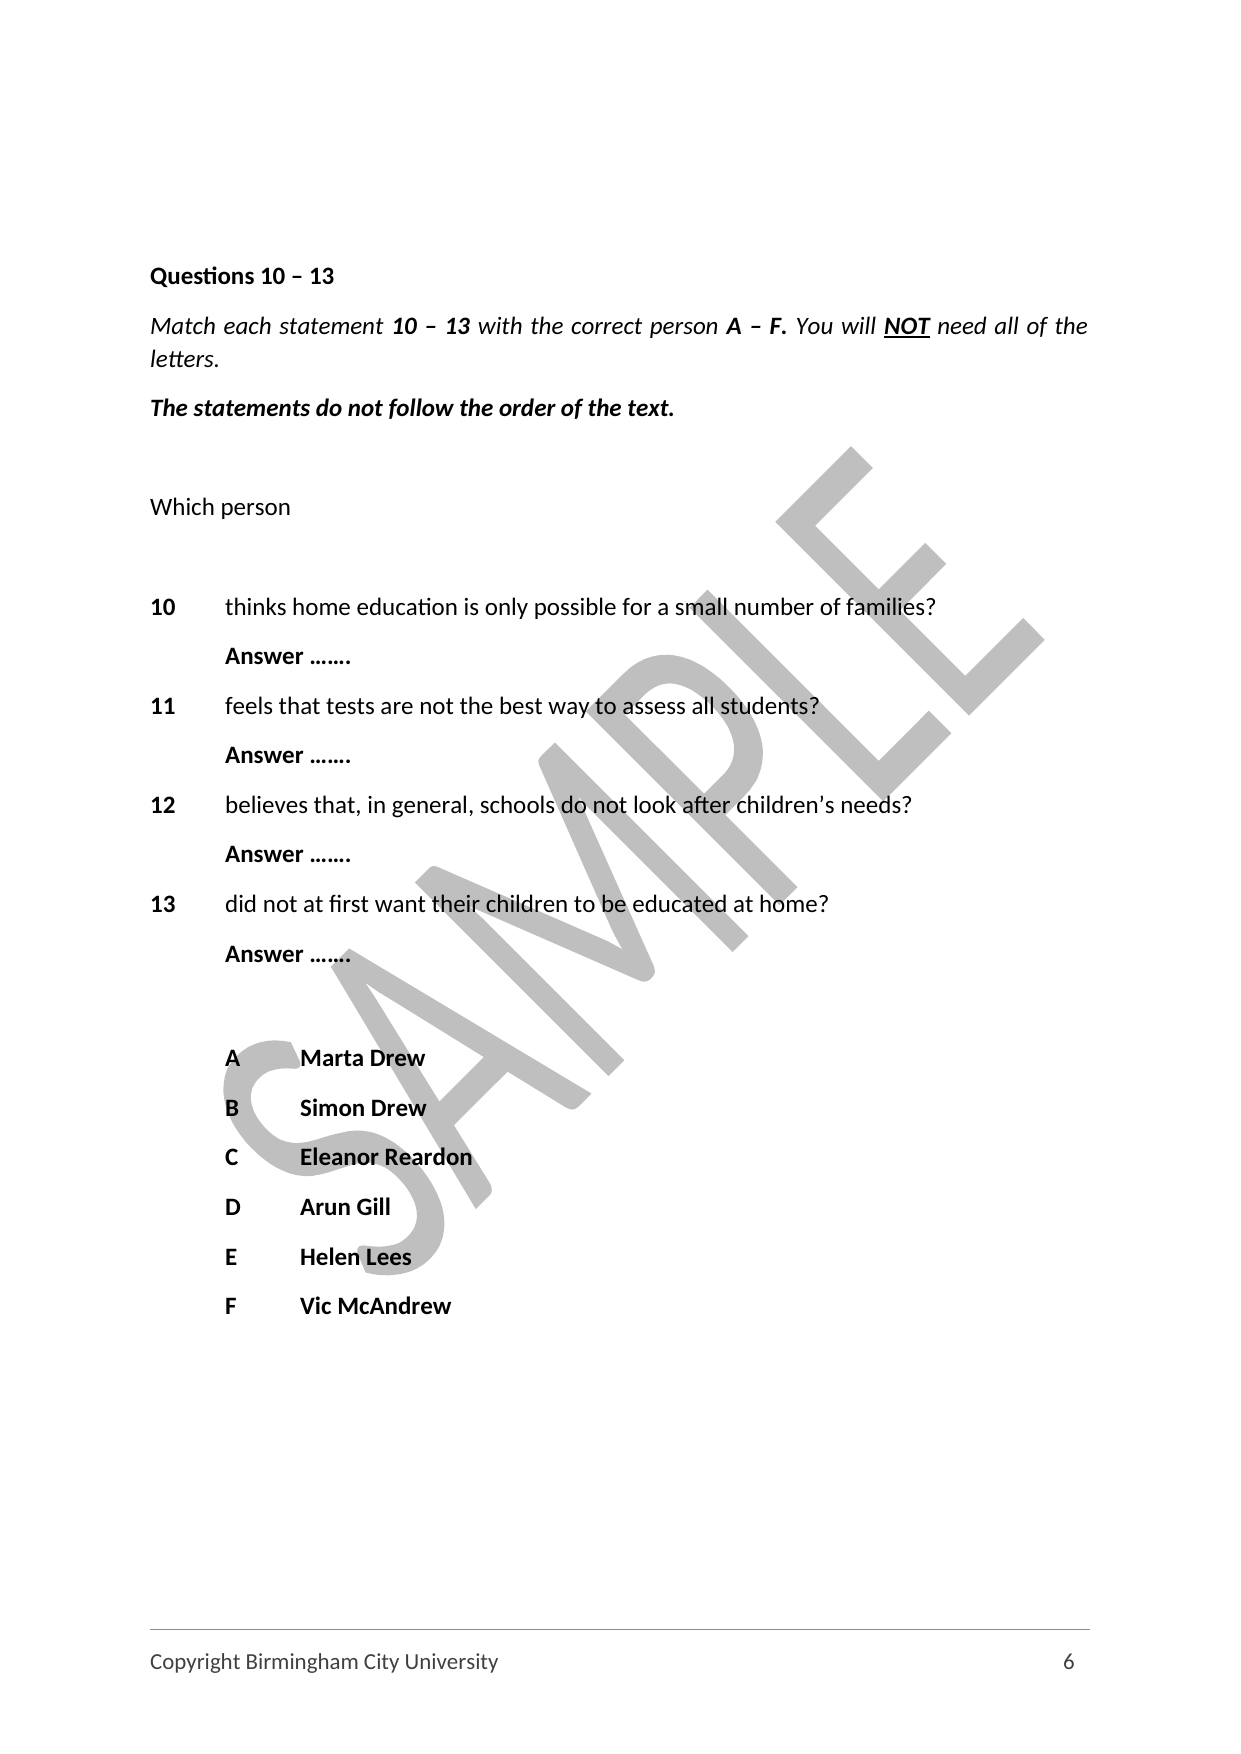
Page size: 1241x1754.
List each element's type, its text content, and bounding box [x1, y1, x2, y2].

text Answer ……. [150, 838, 1090, 869]
text E Helen Lees [150, 1241, 1090, 1271]
text C Eleanor Reardon [150, 1142, 1090, 1172]
text F Vic McAndrew [150, 1290, 1090, 1321]
text 11 feels that tests are not the best way to assess all students? [150, 690, 1090, 720]
text 12 believes that, in general, schools do not look after children’s needs? [150, 789, 1090, 819]
text Answer ……. [150, 739, 1090, 770]
text 13 did not at first want their children to be educated at home? [150, 888, 1090, 919]
text A Marta Drew [150, 1042, 1090, 1073]
text B Simon Drew [150, 1092, 1090, 1122]
text Answer ……. [150, 938, 1090, 968]
text Answer ……. [150, 640, 1090, 671]
text 10 thinks home education is only possible for a small number of families? [150, 591, 1090, 621]
text D Arun Gill [150, 1191, 1090, 1222]
text Which person [150, 491, 1090, 522]
text The statements do not follow the order of the text. [150, 392, 1090, 423]
text Match each statement 10 – 13 with the correct person A – F. You will NOT need all of the letters. [150, 310, 1090, 373]
text Questions 10 – 13 [150, 260, 1090, 291]
